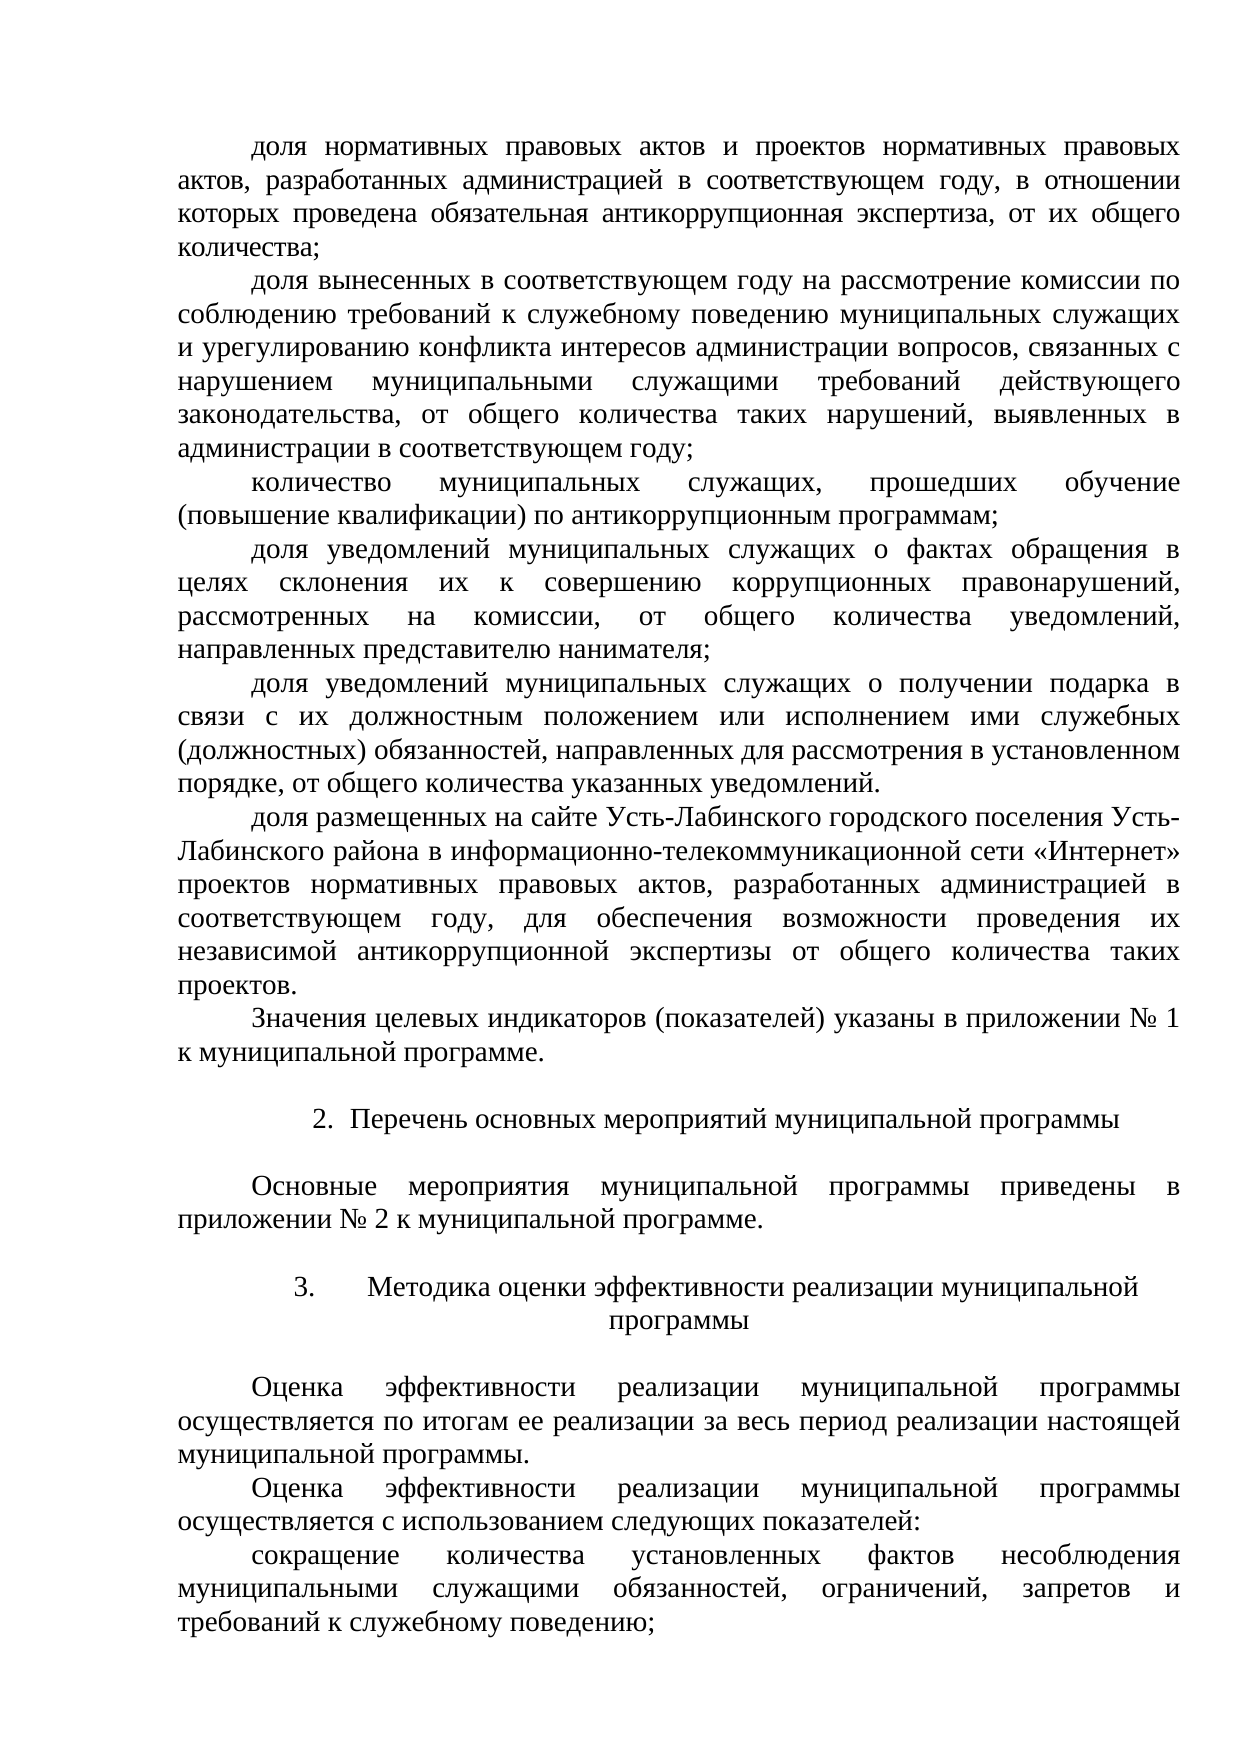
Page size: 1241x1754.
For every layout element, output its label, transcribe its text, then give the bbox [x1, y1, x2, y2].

list Методика оценки эффективности реализации муниципальной программы [177, 1269, 1181, 1336]
text Основные мероприятия муниципальной программы приведены в приложении № 2 к муниципальной программе. [177, 1168, 1181, 1235]
text сокращение количества установленных фактов несоблюдения муниципальными служащими обязанностей, ограничений, запретов и требований к служебному поведению; [177, 1537, 1181, 1638]
text Оценка эффективности реализации муниципальной программы осуществляется с использованием следующих показателей: [177, 1470, 1181, 1537]
text Значения целевых индикаторов (показателей) указаны в приложении № 1 к муниципальной программе. [177, 1000, 1181, 1067]
text Оценка эффективности реализации муниципальной программы осуществляется по итогам ее реализации за весь период реализации настоящей муниципальной программы. [177, 1369, 1181, 1470]
text доля уведомлений муниципальных служащих о фактах обращения в целях склонения их к совершению коррупционных правонарушений, рассмотренных на комиссии, от общего количества уведомлений, направленных представителю нанимателя; [177, 531, 1181, 665]
text доля нормативных правовых актов и проектов нормативных правовых актов, разработанных администрацией в соответствующем году, в отношении которых проведена обязательная антикоррупционная экспертиза, от их общего количества; [177, 128, 1181, 262]
text доля размещенных на сайте Усть-Лабинского городского поселения Усть-Лабинского района в информационно-телекоммуникационной сети «Интернет» проектов нормативных правовых актов, разработанных администрацией в соответствующем году, для обеспечения возможности проведения их независимой антикоррупционной экспертизы от общего количества таких проектов. [177, 799, 1181, 1000]
text количество муниципальных служащих, прошедших обучение (повышение квалификации) по антикоррупционным программам; [177, 464, 1181, 531]
list Перечень основных мероприятий муниципальной программы [251, 1101, 1181, 1134]
text доля вынесенных в соответствующем году на рассмотрение комиссии по соблюдению требований к служебному поведению муниципальных служащих и урегулированию конфликта интересов администрации вопросов, связанных с нарушением муниципальными служащими требований действующего законодательства, от общего количества таких нарушений, выявленных в администрации в соответствующем году; [177, 262, 1181, 464]
text доля уведомлений муниципальных служащих о получении подарка в связи с их должностным положением или исполнением ими служебных (должностных) обязанностей, направленных для рассмотрения в установленном порядке, от общего количества указанных уведомлений. [177, 665, 1181, 799]
